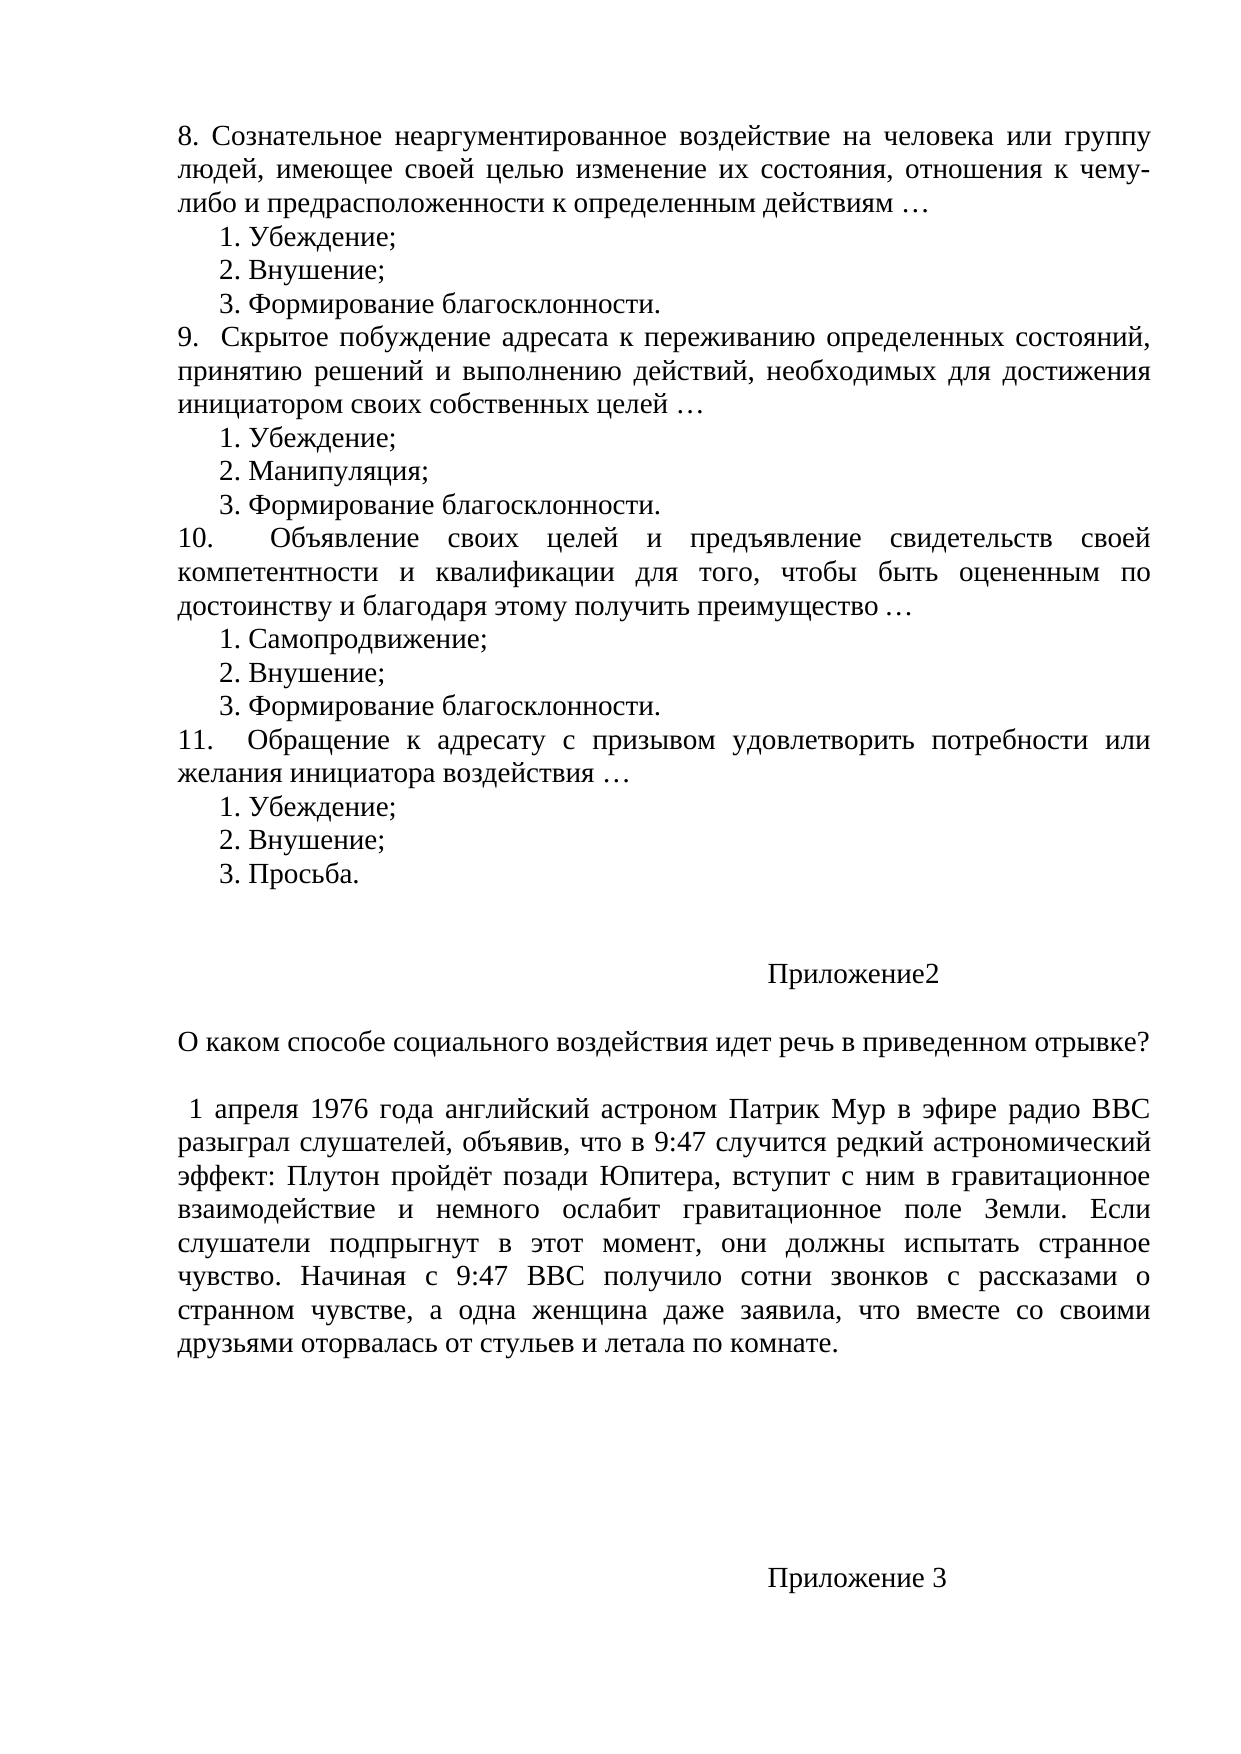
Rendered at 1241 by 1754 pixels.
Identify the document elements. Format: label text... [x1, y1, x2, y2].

text 1. Самопродвижение; [177, 621, 1152, 655]
text 10. Объявление своих целей и предъявление свидетельств своей компетентности и квалификации для того, чтобы быть оцененным по достоинству и благодаря этому получить преимущество … [177, 521, 1152, 621]
text 8. Сознательное неаргументированное воздействие на человека или группу людей, имеющее своей целью изменение их состояния, отношения к чему-либо и предрасположенности к определенным действиям … [177, 118, 1152, 219]
text 2. Внушение; [177, 655, 1152, 688]
text 1. Убеждение; [177, 219, 1152, 252]
text 3. Просьба. [177, 856, 1152, 889]
text 3. Формирование благосклонности. [177, 688, 1152, 722]
text Приложение2 [693, 957, 1152, 990]
text 9. Скрытое побуждение адресата к переживанию определенных состояний, принятию решений и выполнению действий, необходимых для достижения инициатором своих собственных целей … [177, 319, 1152, 420]
text Приложение 3 [177, 1560, 1152, 1594]
text 1 апреля 1976 года английский астроном Патрик Мур в эфире радио BBC разыграл слушателей, объявив, что в 9:47 случится редкий астрономический эффект: Плутон пройдёт позади Юпитера, вступит с ним в гравитационное взаимодействие и немного ослабит гравитационное поле Земли. Если слушатели подпрыгнут в этот момент, они должны испытать странное чувство. Начиная с 9:47 BBC получило сотни звонков с рассказами о странном чувстве, а одна женщина даже заявила, что вместе со своими друзьями оторвалась от стульев и летала по комнате. [177, 1091, 1152, 1359]
text 2. Манипуляция; [177, 453, 1152, 487]
text 3. Формирование благосклонности. [177, 487, 1152, 521]
text 1. Убеждение; [177, 789, 1152, 822]
text 1. Убеждение; [177, 420, 1152, 453]
text О каком способе социального воздействия идет речь в приведенном отрывке? [177, 1024, 1152, 1057]
text 11. Обращение к адресату с призывом удовлетворить потребности или желания инициатора воздействия … [177, 722, 1152, 789]
text 2. Внушение; [177, 822, 1152, 856]
text 2. Внушение; [177, 252, 1152, 286]
text 3. Формирование благосклонности. [177, 286, 1152, 319]
